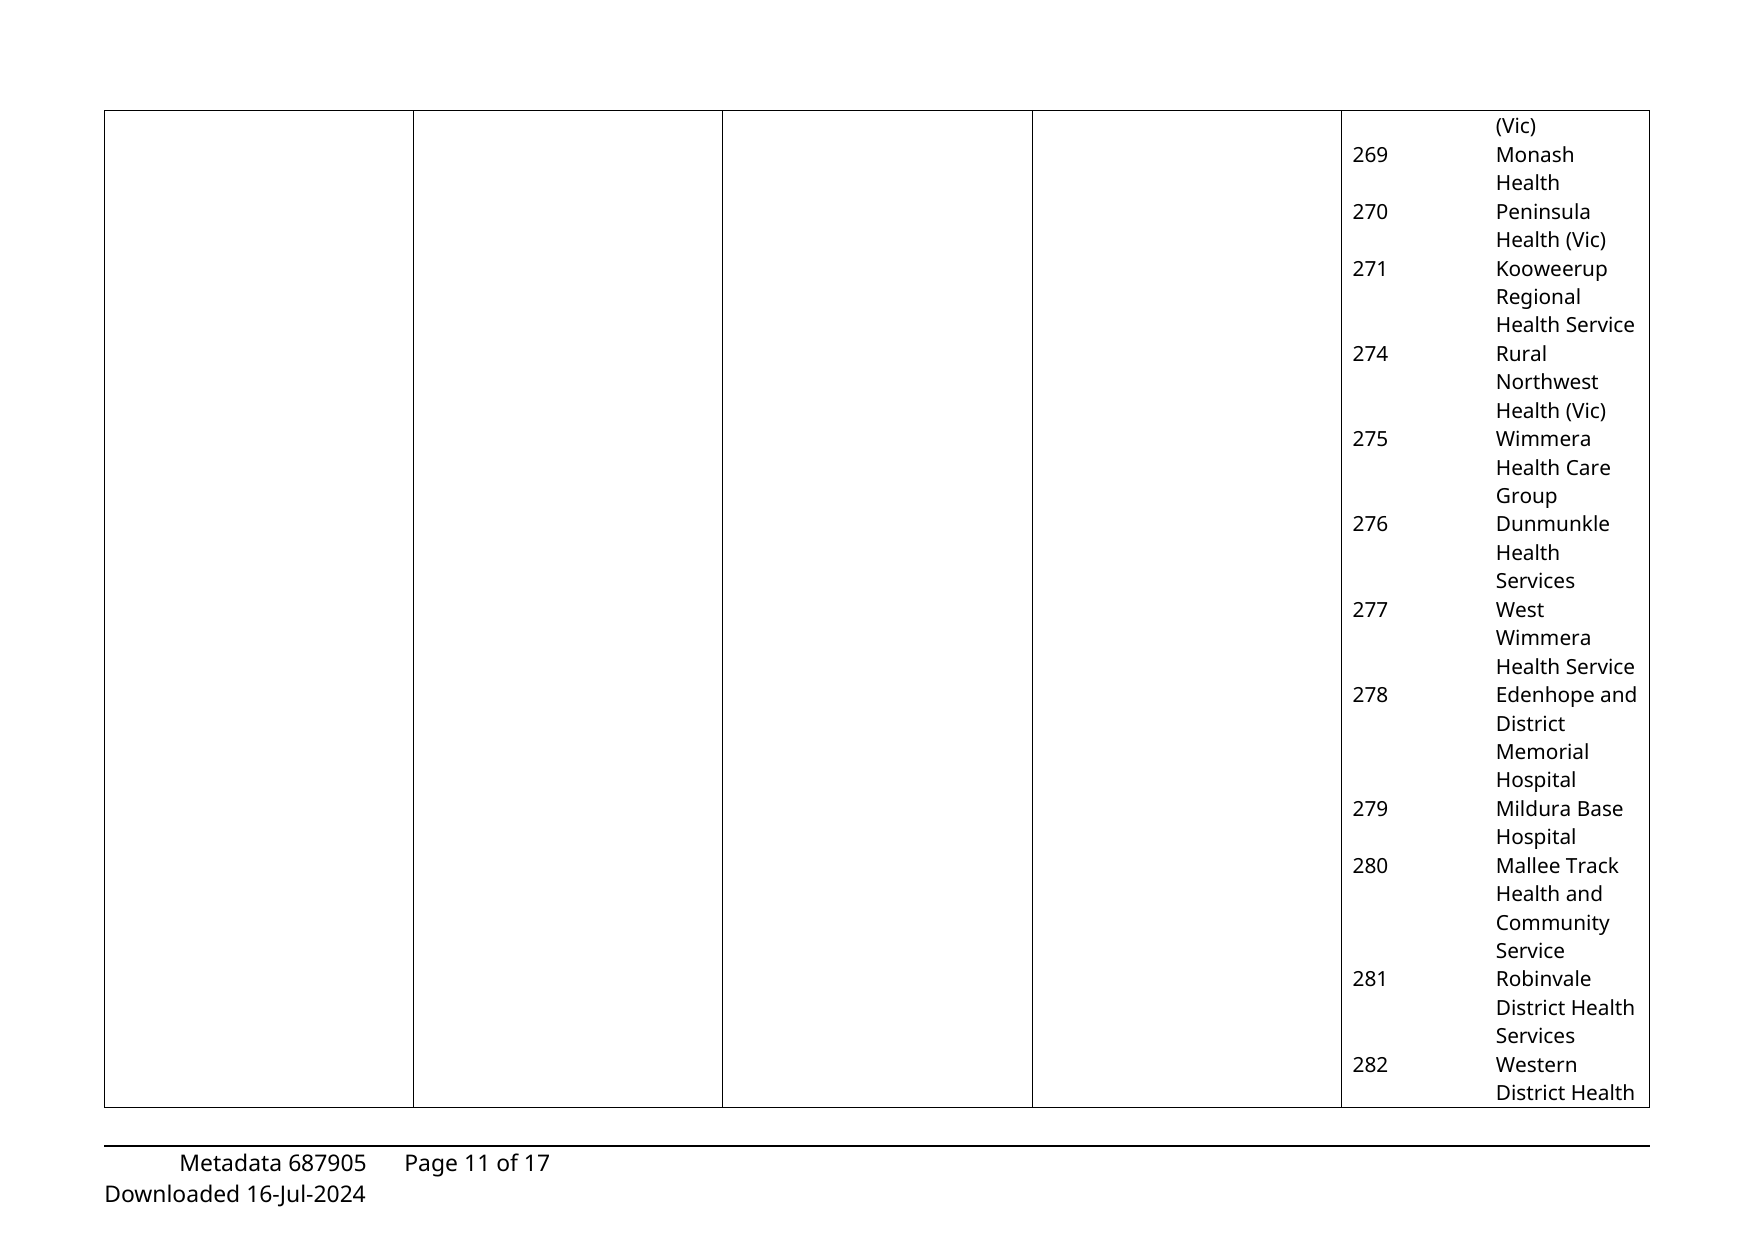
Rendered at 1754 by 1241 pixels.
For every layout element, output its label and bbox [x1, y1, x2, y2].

table_header [1033, 111, 1341, 1107]
table_header [414, 111, 722, 1107]
table_header [1342, 111, 1649, 1107]
table_header [723, 111, 1032, 1107]
table_header [105, 111, 413, 1107]
